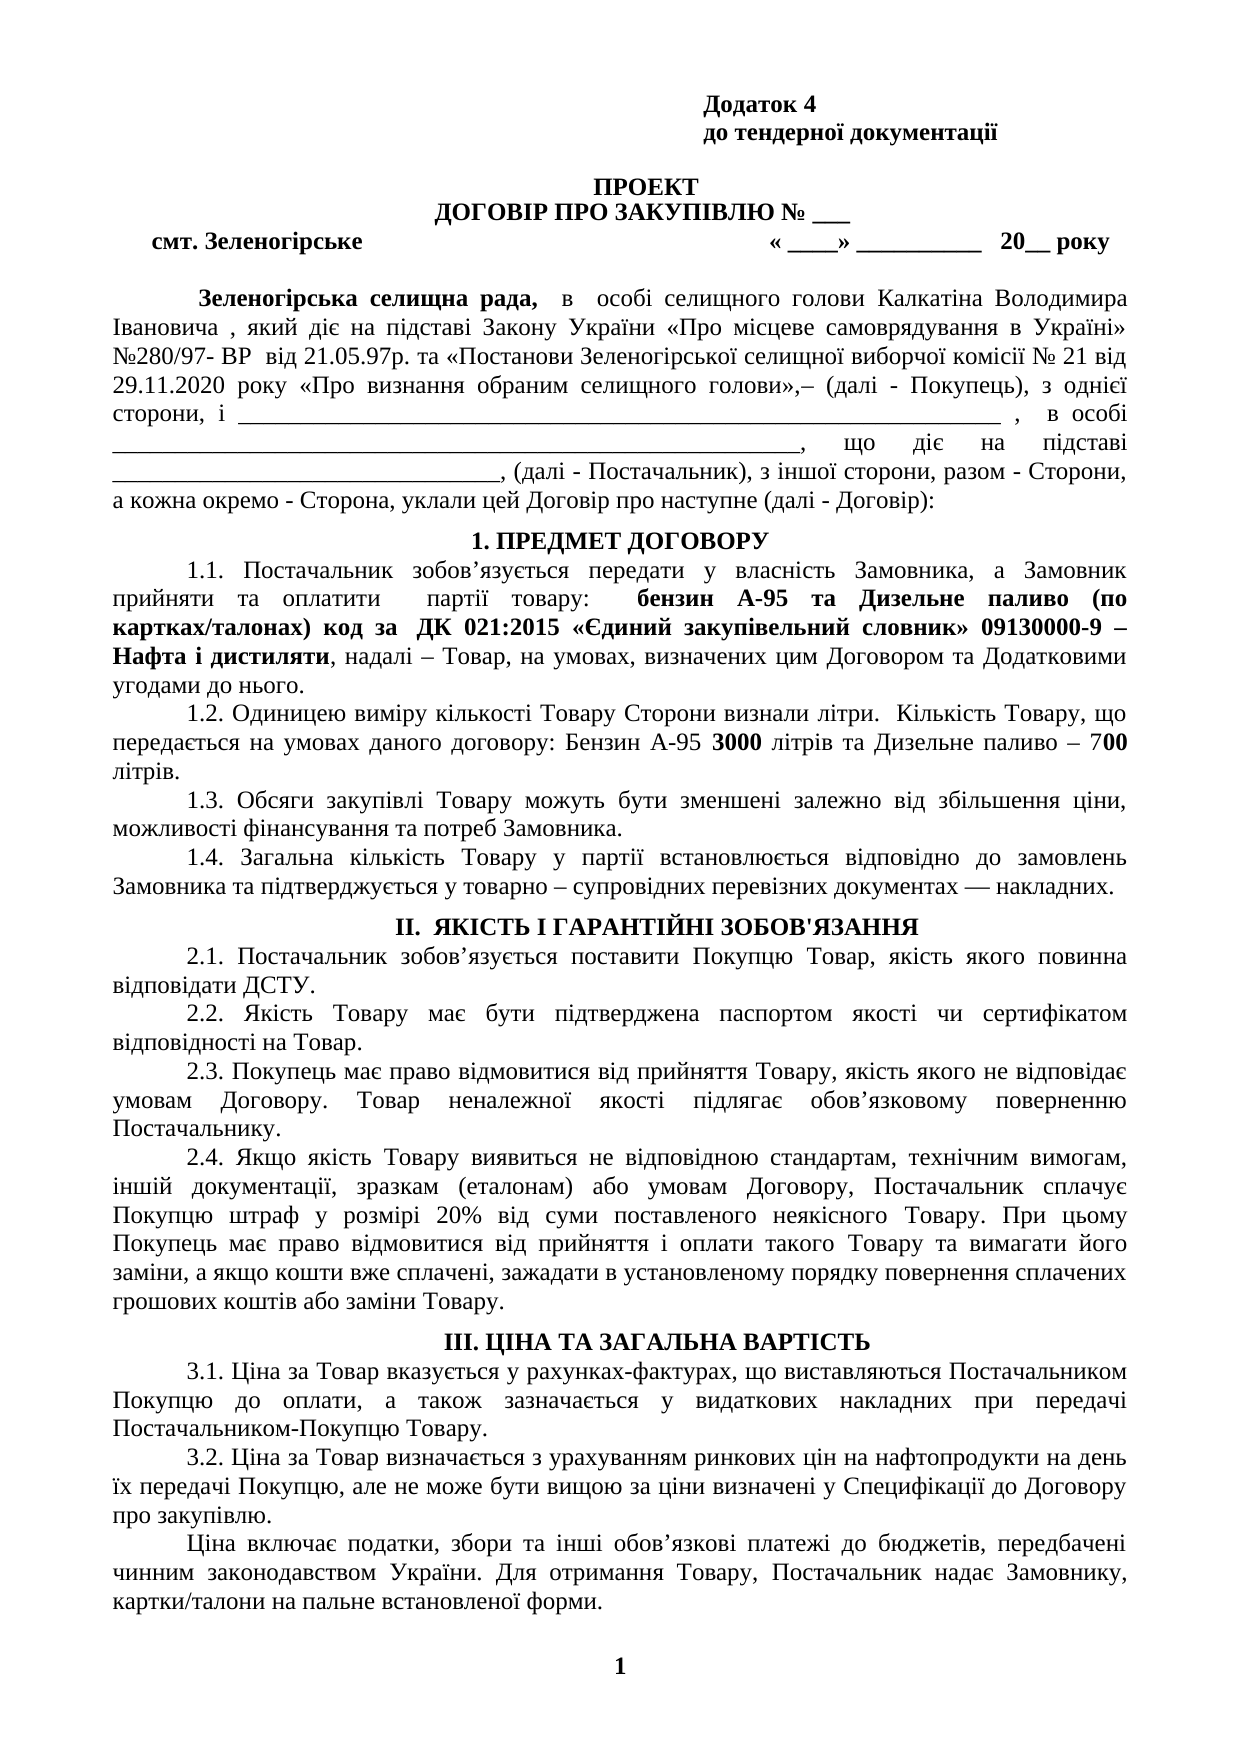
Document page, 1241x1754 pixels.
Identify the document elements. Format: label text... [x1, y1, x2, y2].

text 3.2. Ціна за Товар визначається з урахуванням ринкових цін на нафтопродукти на день їх передачі Покупцю, але не може бути вищою за ціни визначені у Специфікації до Договору про закупівлю. [112, 1442, 1128, 1528]
text Додаток 4 [703, 89, 1128, 117]
text смт. Зеленогірське « ____» __________ 20__ року [151, 226, 1128, 255]
text 1. ПРЕДМЕТ ДОГОВОРУ [112, 526, 1128, 555]
text ПРОЕКТ [458, 175, 833, 200]
text 1.1. Постачальник зобов’язується передати у власність Замовника, а Замовник прийняти та оплатити партії товару: бензин А-95 та Дизельне паливо (по картках/талонах) код за ДК 021:2015 «Єдиний закупівельний словник» 09130000-9 – Нафта і дистиляти, надалі – Товар, на умовах, визначених цим Договором та Додатковими угодами до нього. [112, 555, 1128, 698]
text 2.3. Покупець має право відмовитися від прийняття Товару, якість якого не відповідає умовам Договору. Товар неналежної якості підлягає обов’язковому поверненню Постачальнику. [112, 1056, 1128, 1142]
text 3.1. Ціна за Товар вказується у рахунках-фактурах, що виставляються Постачальником Покупцю до оплати, а також зазначається у видаткових накладних при передачі Постачальником-Покупцю Товару. [112, 1356, 1128, 1442]
text 2.1. Постачальник зобов’язується поставити Покупцю Товар, якість якого повинна відповідати ДСТУ. [112, 941, 1128, 998]
text 1.4. Загальна кількість Товару у партії встановлюється відповідно до замовлень Замовника та підтверджується у товарно – супровідних перевізних документах — накладних. [112, 842, 1128, 900]
text 1.3. Обсяги закупівлі Товару можуть бути зменшені залежно від збільшення ціни, можливості фінансування та потреб Замовника. [112, 785, 1128, 842]
text 1.2. Одиницею виміру кількості Товару Сторони визнали літри. Кількість Товару, що передається на умовах даного договору: Бензин А-95 3000 літрів та Дизельне паливо – 700 літрів. [112, 698, 1128, 785]
text 2.2. Якість Товару має бути підтверджена паспортом якості чи сертифікатом відповідності на Товар. [112, 998, 1128, 1056]
text Ціна включає податки, збори та інші обов’язкові платежі до бюджетів, передбачені чинним законодавством України. Для отримання Товару, Постачальник надає Замовнику, картки/талони на пальне встановленої форми. [112, 1528, 1128, 1615]
text ІІ. ЯКІСТЬ І ГАРАНТІЙНІ ЗОБОВ'ЯЗАННЯ [112, 912, 1128, 941]
text ДОГОВІР ПРО ЗАКУПІВЛЮ № ___ [423, 200, 862, 226]
text 2.4. Якщо якість Товару виявиться не відповідною стандартам, технічним вимогам, іншій документації, зразкам (еталонам) або умовам Договору, Постачальник сплачує Покупцю штраф у розмірі 20% від суми поставленого неякісного Товару. При цьому Покупець має право відмовитися від прийняття і оплати такого Товару та вимагати його заміни, а якщо кошти вже сплачені, зажадати в установленому порядку повернення сплачених грошових коштів або заміни Товару. [112, 1142, 1128, 1315]
text III. ЦІНА ТА ЗАГАЛЬНА ВАРТІСТЬ [112, 1327, 1128, 1356]
text Зеленогірська селищна рада, в особі селищного голови Калкатіна Володимира Івановича , який діє на підставі Закону України «Про місцеве самоврядування в Україні» №280/97- ВР від 21.05.97р. та «Постанови Зеленогірської селищної виборчої комісії № 21 від 29.11.2020 року «Про визнання обраним селищного голови»,– (далі - Покупець), з однієї сторони, і _____________________________________________________________ , в особі _______________________________________________________, що діє на підставі _______________________________, (далі - Постачальник), з іншої сторони, разом - Сторони, а кожна окремо - Сторона, уклали цей Договір про наступне (далі - Договір): [112, 283, 1128, 513]
text до тендерної документації [703, 117, 1128, 146]
